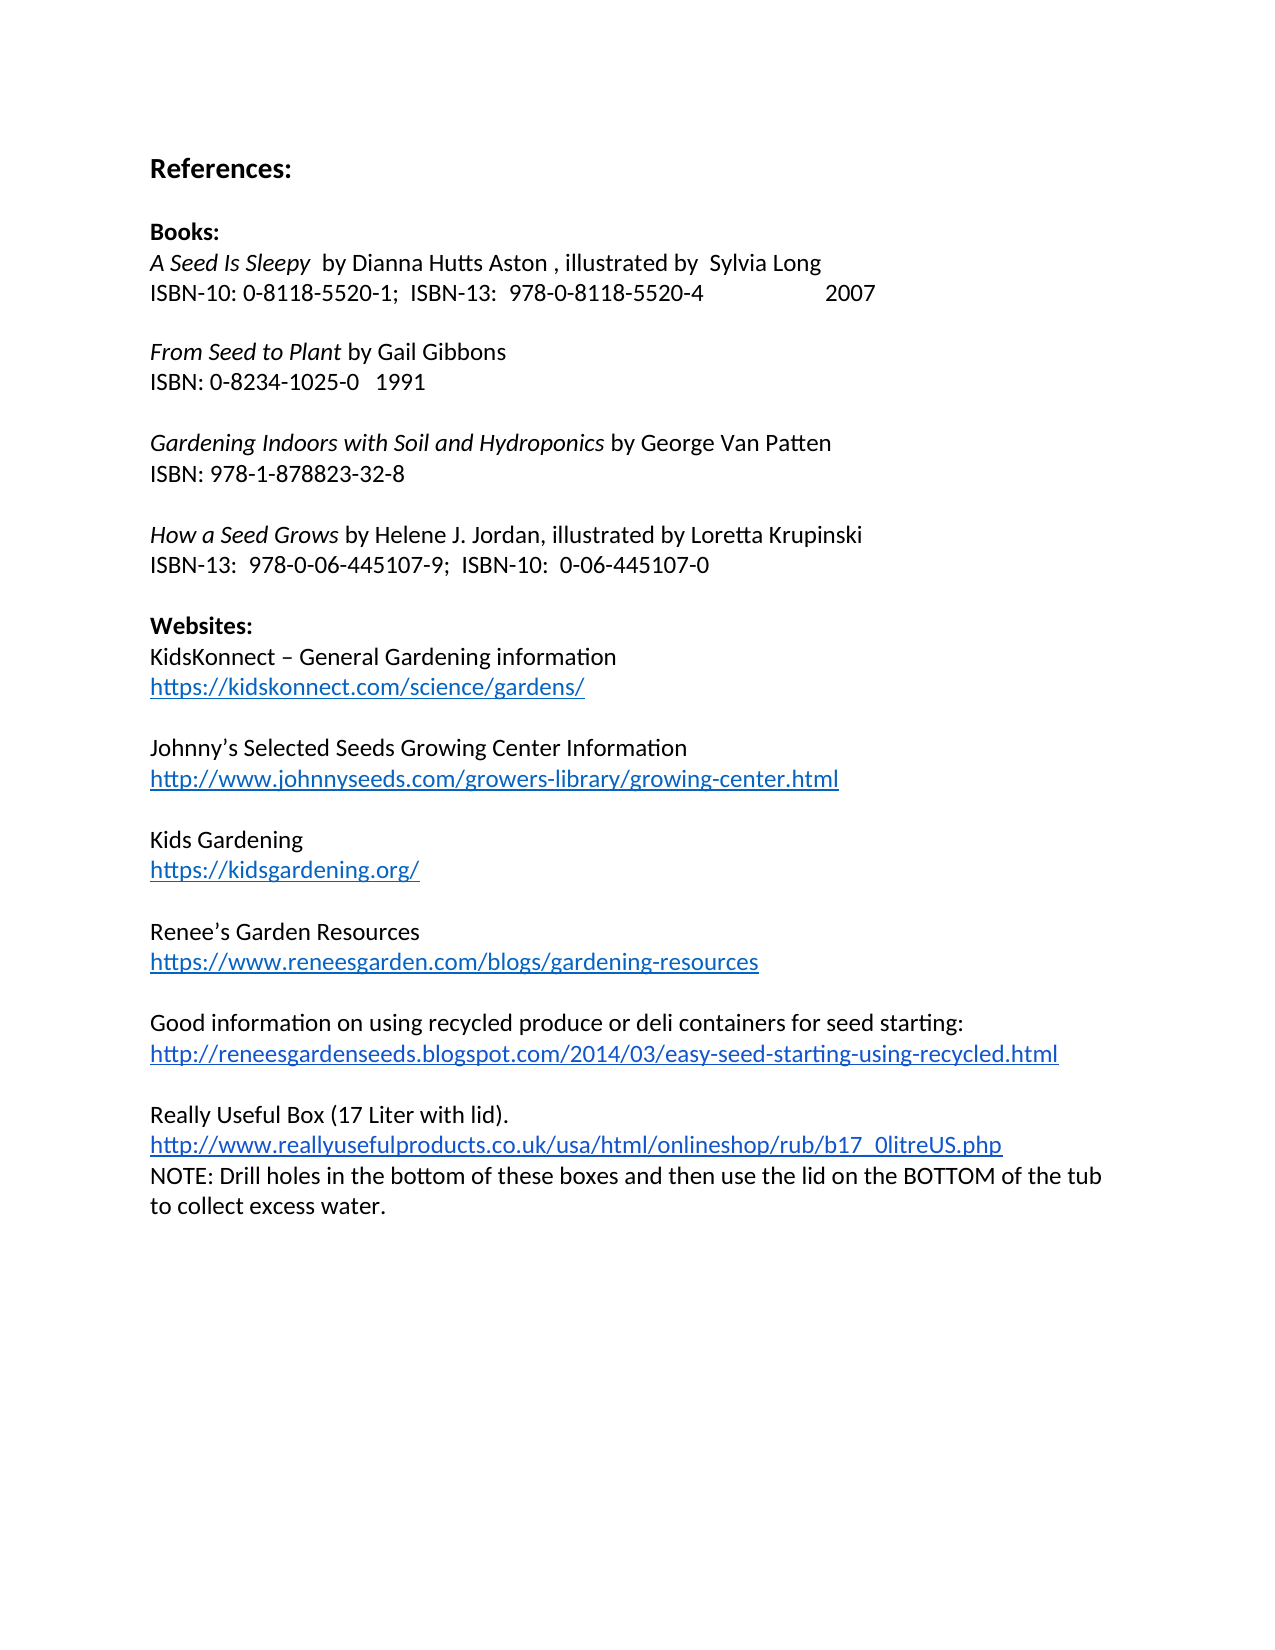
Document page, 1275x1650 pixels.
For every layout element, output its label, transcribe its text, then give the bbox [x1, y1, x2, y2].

text Johnny’s Selected Seeds Growing Center Information [150, 732, 1125, 763]
text http://reneesgardenseeds.blogspot.com/2014/03/easy-seed-starting-using-recycled.html [150, 1038, 1125, 1068]
text https://kidsgardening.org/ [150, 854, 1125, 885]
text https://kidskonnect.com/science/gardens/ [150, 671, 1125, 702]
text ISBN: 0-8234-1025-0 1991 [150, 366, 1125, 397]
text ISBN-13: 978-0-06-445107-9; ISBN-10: 0-06-445107-0 [150, 549, 1125, 580]
text Really Useful Box (17 Liter with lid). [150, 1099, 1125, 1129]
text Renee’s Garden Resources [150, 916, 1125, 946]
text Books: [150, 216, 1125, 247]
text Kids Gardening [150, 824, 1125, 854]
text Good information on using recycled produce or deli containers for seed starting: [150, 1007, 1125, 1038]
text ISBN-10: 0-8118-5520-1; ISBN-13: 978-0-8118-5520-4 2007 [150, 277, 1125, 308]
text http://www.reallyusefulproducts.co.uk/usa/html/onlineshop/rub/b17_0litreUS.php [150, 1129, 1125, 1160]
text http://www.johnnyseeds.com/growers-library/growing-center.html [150, 763, 1125, 793]
text How a Seed Grows by Helene J. Jordan, illustrated by Loretta Krupinski [150, 519, 1125, 549]
text A Seed Is Sleepy by Dianna Hutts Aston , illustrated by Sylvia Long [150, 247, 1125, 277]
text Gardening Indoors with Soil and Hydroponics by George Van Patten [150, 427, 1125, 458]
text Websites: [150, 610, 1125, 641]
text References: [150, 150, 1125, 186]
text NOTE: Drill holes in the bottom of these boxes and then use the lid on the BOTTOM of the tub to collect excess water. [150, 1160, 1125, 1221]
text KidsKonnect – General Gardening information [150, 641, 1125, 671]
text https://www.reneesgarden.com/blogs/gardening-resources [150, 946, 1125, 977]
text ISBN: 978-1-878823-32-8 [150, 458, 1125, 488]
text From Seed to Plant by Gail Gibbons [150, 336, 1125, 366]
